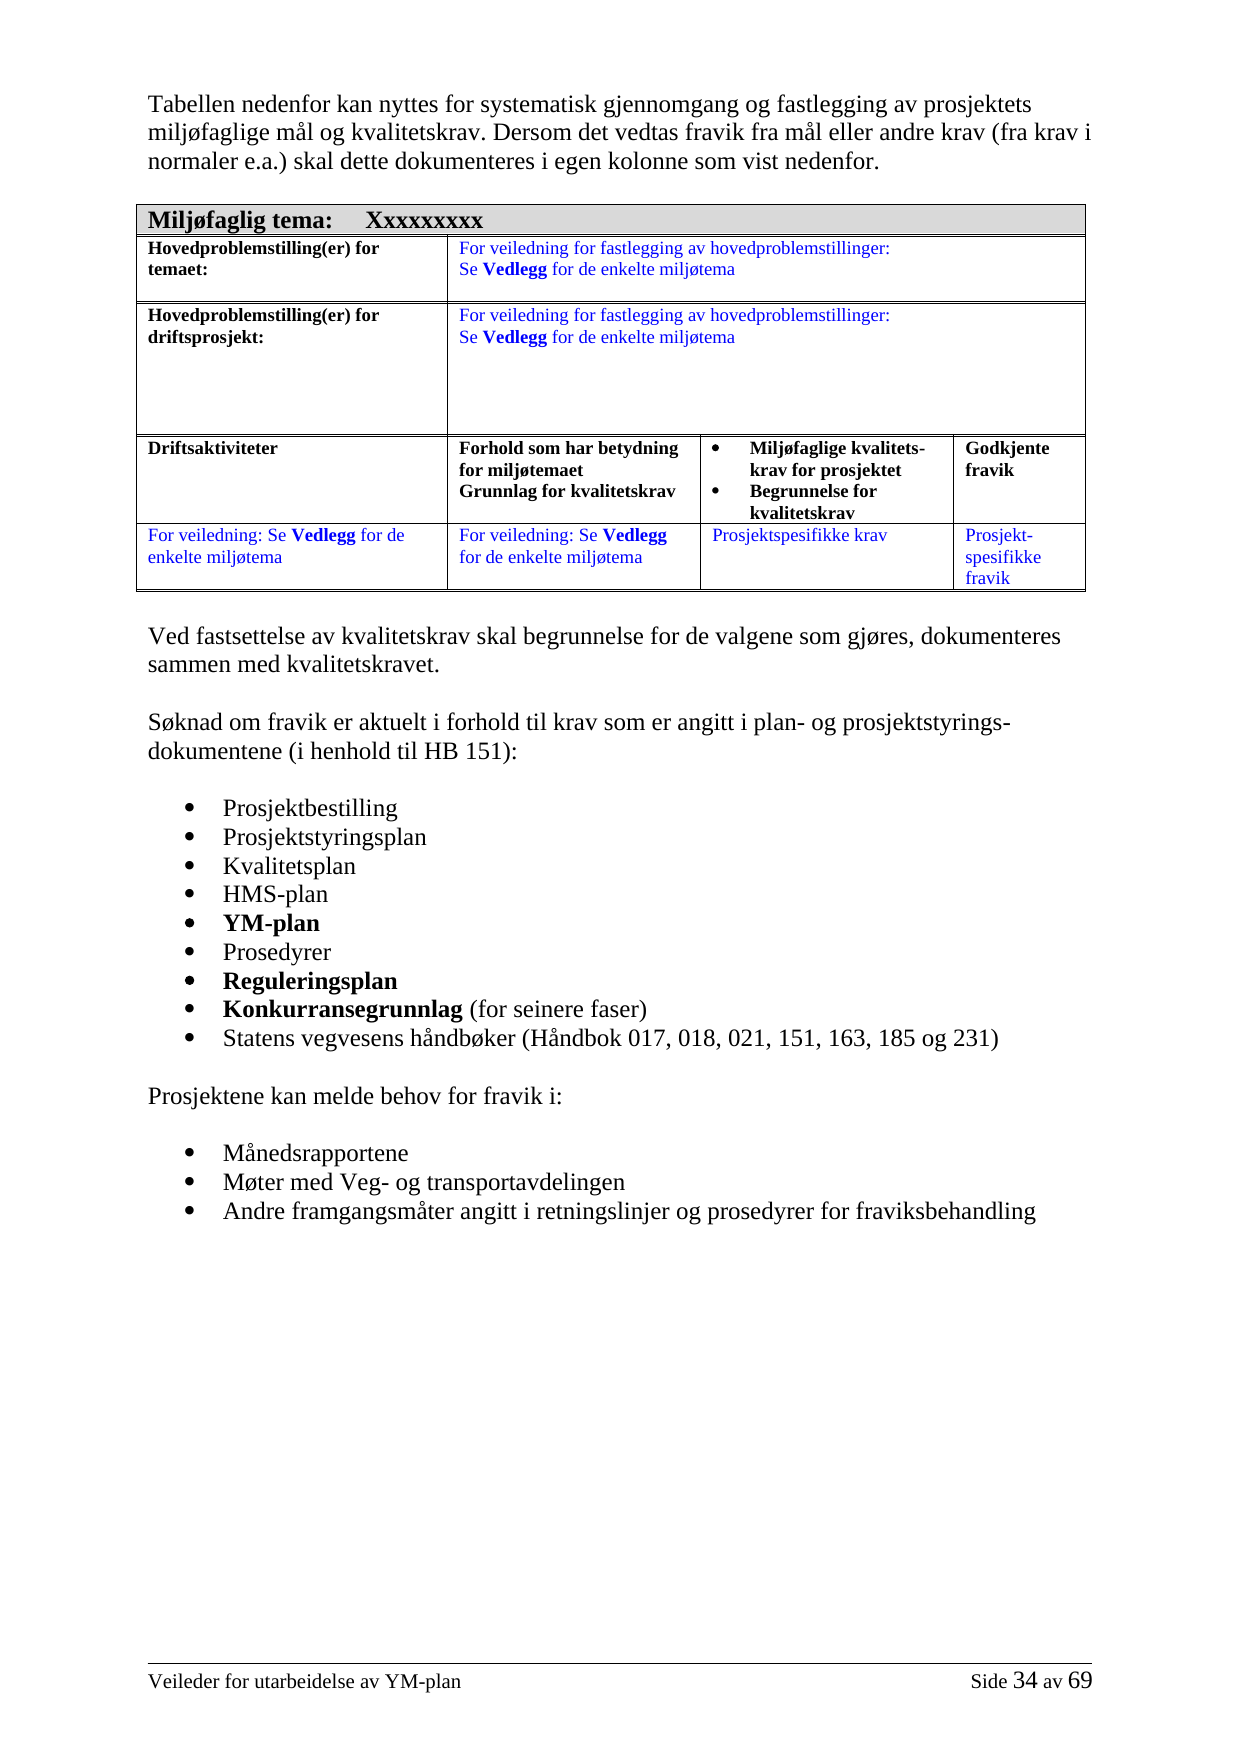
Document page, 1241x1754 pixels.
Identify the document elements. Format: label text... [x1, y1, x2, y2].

table_cell Forhold som har betydning for miljøtemaet Grunnlag for kvalitetskrav [448, 437, 700, 523]
table_header Xxxxxxxxx [354, 205, 1085, 233]
table_header Miljøfaglig tema: [137, 205, 354, 233]
list HMS-plan [185, 879, 1092, 908]
table_cell For veiledning: Se Vedlegg for de enkelte miljøtema [137, 524, 447, 589]
text Ved fastsettelse av kvalitetskrav skal begrunnelse for de valgene som gjøres, dokumenteres sammen med kvalitetskravet. [148, 621, 1092, 678]
list Konkurransegrunnlag (for seinere faser) [185, 994, 1092, 1023]
table_cell Godkjente fravik [954, 437, 1085, 523]
table_cell Driftsaktiviteter [137, 437, 447, 523]
table_cell For veiledning for fastlegging av hovedproblemstillinger: Se Vedlegg for de enkelte miljøtema [448, 304, 1085, 434]
list Møter med Veg- og transportavdelingen [185, 1167, 1092, 1196]
table_cell Miljøfaglige kvalitetskrav for prosjektet Begrunnelse for kvalitetskrav [701, 437, 953, 523]
text Tabellen nedenfor kan nyttes for systematisk gjennomgang og fastlegging av prosjektets miljøfaglige mål og kvalitetskrav. Dersom det vedtas fravik fra mål eller andre krav (fra krav i normaler e.a.) skal dette dokumenteres i egen kolonne som vist nedenfor. [148, 89, 1092, 175]
list Prosjektbestilling [185, 793, 1092, 822]
table_cell For veiledning for fastlegging av hovedproblemstillinger: Se Vedlegg for de enkelte miljøtema [448, 237, 1085, 301]
table_cell Prosjektspesifikke krav [701, 524, 953, 589]
table_cell Hovedproblemstilling(er) for driftsprosjekt: [137, 304, 447, 434]
list YM-plan [185, 908, 1092, 937]
list Reguleringsplan [185, 966, 1092, 994]
list Prosjektstyringsplan [185, 822, 1092, 851]
table_cell For veiledning: Se Vedlegg for de enkelte miljøtema [448, 524, 700, 589]
text Søknad om fravik er aktuelt i forhold til krav som er angitt i plan- og prosjektstyringsdokumentene (i henhold til HB 151): [148, 707, 1092, 764]
table_cell Hovedproblemstilling(er) for temaet: [137, 237, 447, 301]
text Prosjektene kan melde behov for fravik i: [148, 1081, 1092, 1109]
list Andre framgangsmåter angitt i retningslinjer og prosedyrer for fraviksbehandling [185, 1196, 1092, 1224]
list Prosedyrer [185, 937, 1092, 966]
list Statens vegvesens håndbøker (Håndbok 017, 018, 021, 151, 163, 185 og 231) [185, 1023, 1092, 1052]
list Månedsrapportene [185, 1138, 1092, 1167]
table_cell Prosjektspesifikke fravik [954, 524, 1085, 589]
list Kvalitetsplan [185, 851, 1092, 879]
